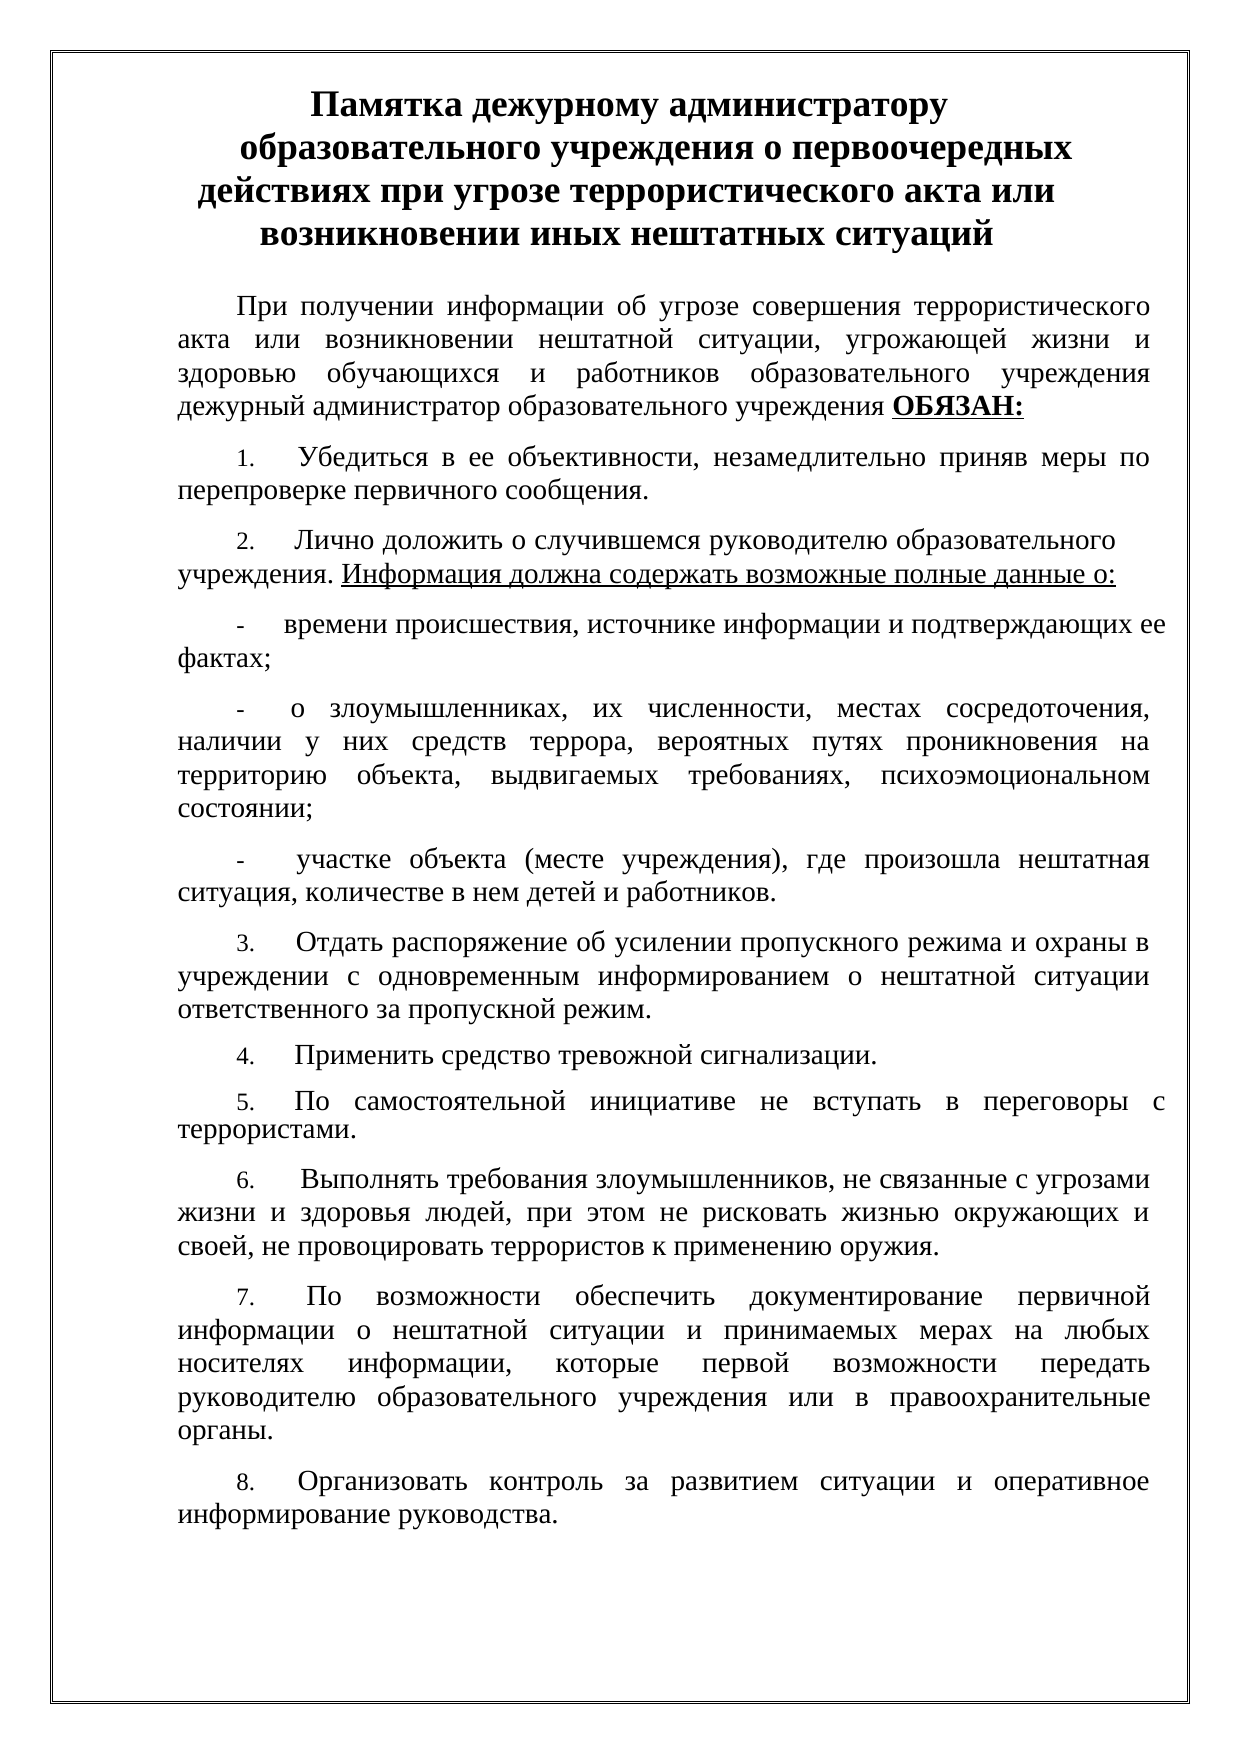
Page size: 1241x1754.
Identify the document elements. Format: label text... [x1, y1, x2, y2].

list Лично доложить о случившемся руководителю образовательного учреждения. Информация должна содержать возможные полные данные о: [177, 522, 1117, 589]
list Применить средство тревожной сигнализации. [177, 1042, 1167, 1070]
list участке объекта (месте учреждения), где произошла нештатная ситуация, количестве в нем детей и работников. [177, 841, 1150, 908]
text Памятка дежурному администратору [177, 81, 1022, 124]
list Организовать контроль за развитием ситуации и оперативное информирование руководства. [177, 1463, 1151, 1530]
list времени происшествия, источнике информации и подтверждающих ее фактах; [177, 606, 1167, 673]
list о злоумышленниках, их численности, местах сосредоточения, наличии у них средств террора, вероятных путях проникновения на территорию объекта, выдвигаемых требованиях, психоэмоциональном состоянии; [177, 690, 1151, 824]
list Отдать распоряжение об усилении пропускного режима и охраны в учреждении с одновременным информированием о нештатной ситуации ответственного за пропускной режим. [177, 924, 1150, 1025]
list По возможности обеспечить документирование первичной информации о нештатной ситуации и принимаемых мерах на любых носителях информации, которые первой возможности передать руководителю образовательного учреждения или в правоохранительные органы. [177, 1278, 1151, 1446]
list Выполнять требования злоумышленников, не связанные с угрозами жизни и здоровья людей, при этом не рисковать жизнью окружающих и своей, не провоцировать террористов к применению оружия. [177, 1161, 1151, 1262]
list По самостоятельной инициативе не вступать в переговоры с террористами. [177, 1087, 1167, 1144]
text При получении информации об угрозе совершения террористического акта или возникновении нештатной ситуации, угрожающей жизни и здоровью обучающихся и работников образовательного учреждения дежурный администратор образовательного учреждения ОБЯЗАН: [177, 288, 1151, 422]
list Убедиться в ее объективности, незамедлительно приняв меры по перепроверке первичного сообщения. [177, 439, 1151, 506]
text образовательного учреждения о первоочередных действиях при угрозе террористического акта или возникновении иных нештатных ситуаций [177, 124, 1076, 253]
